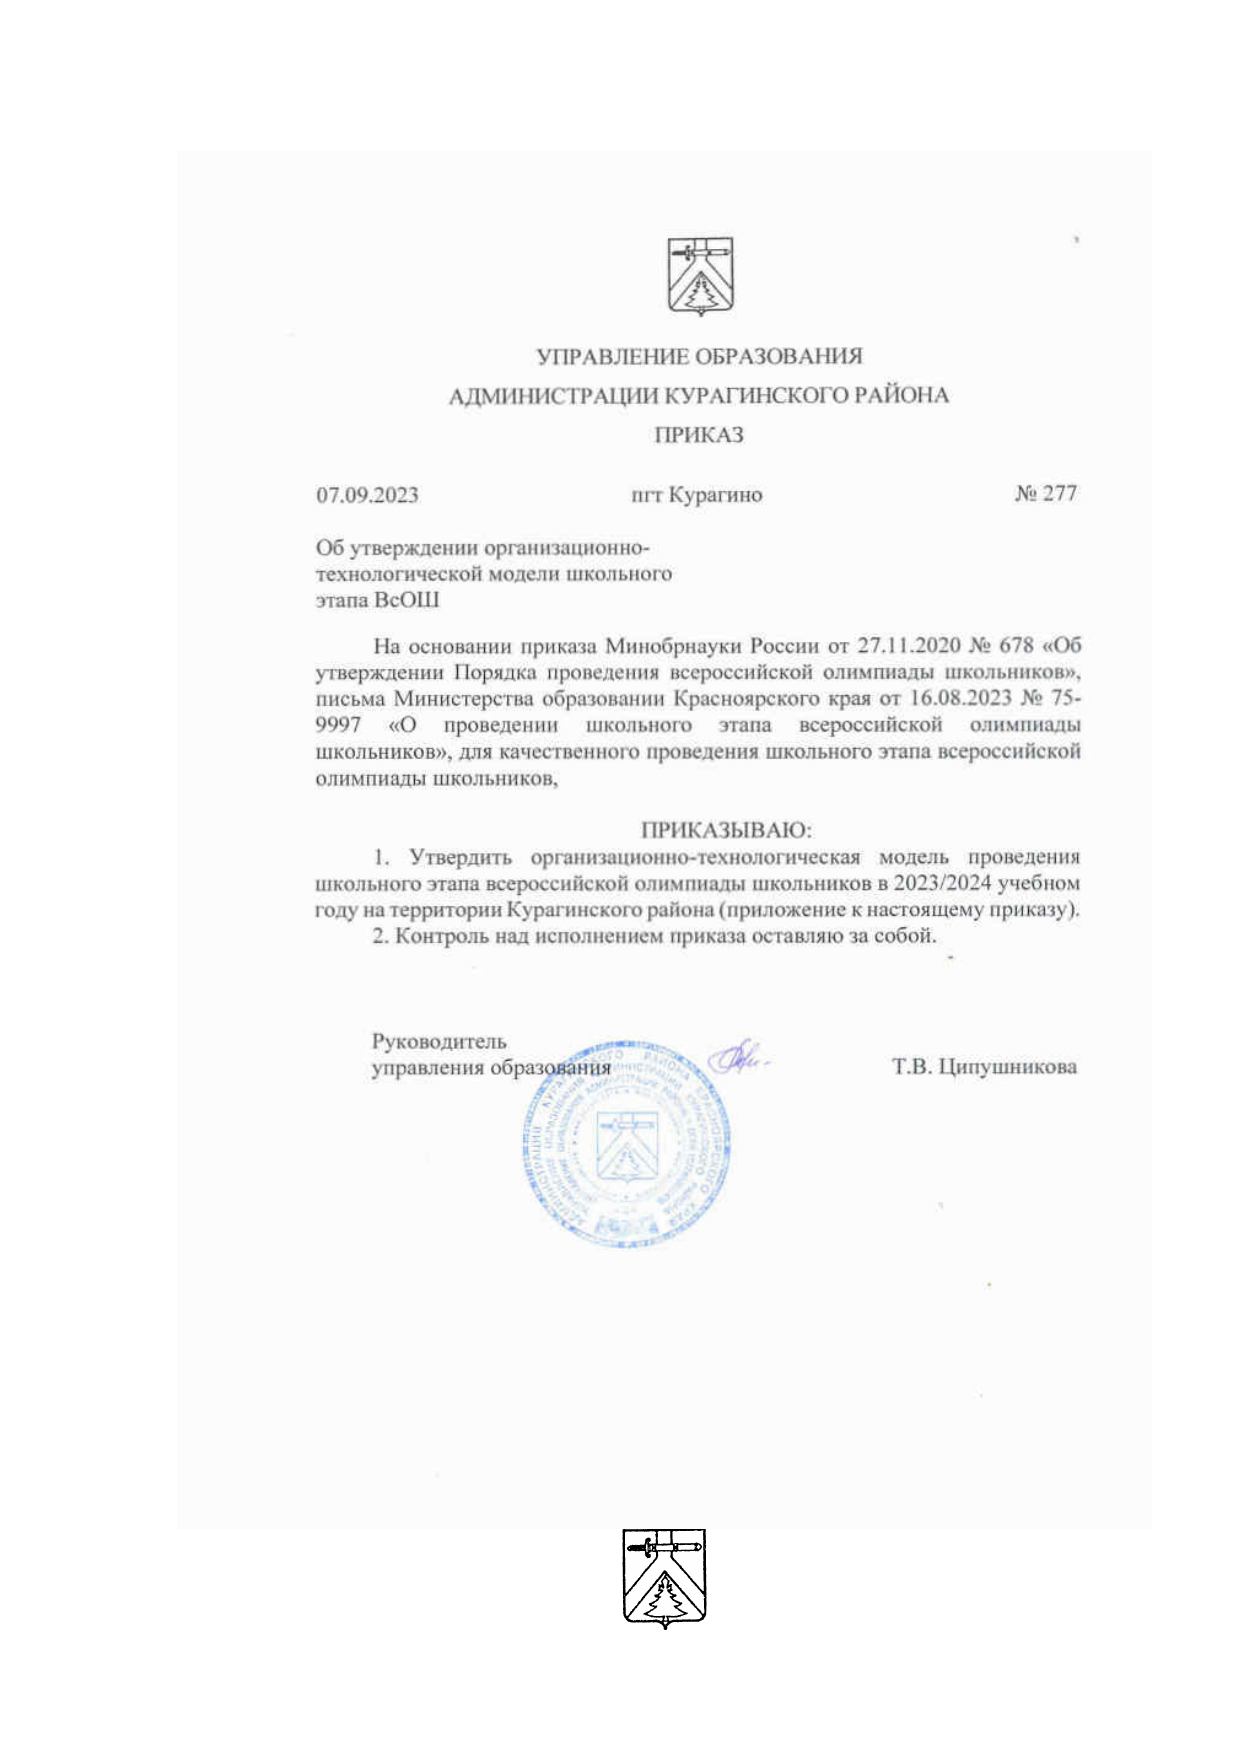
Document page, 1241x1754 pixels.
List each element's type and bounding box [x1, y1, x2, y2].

picture [177, 151, 1152, 1630]
